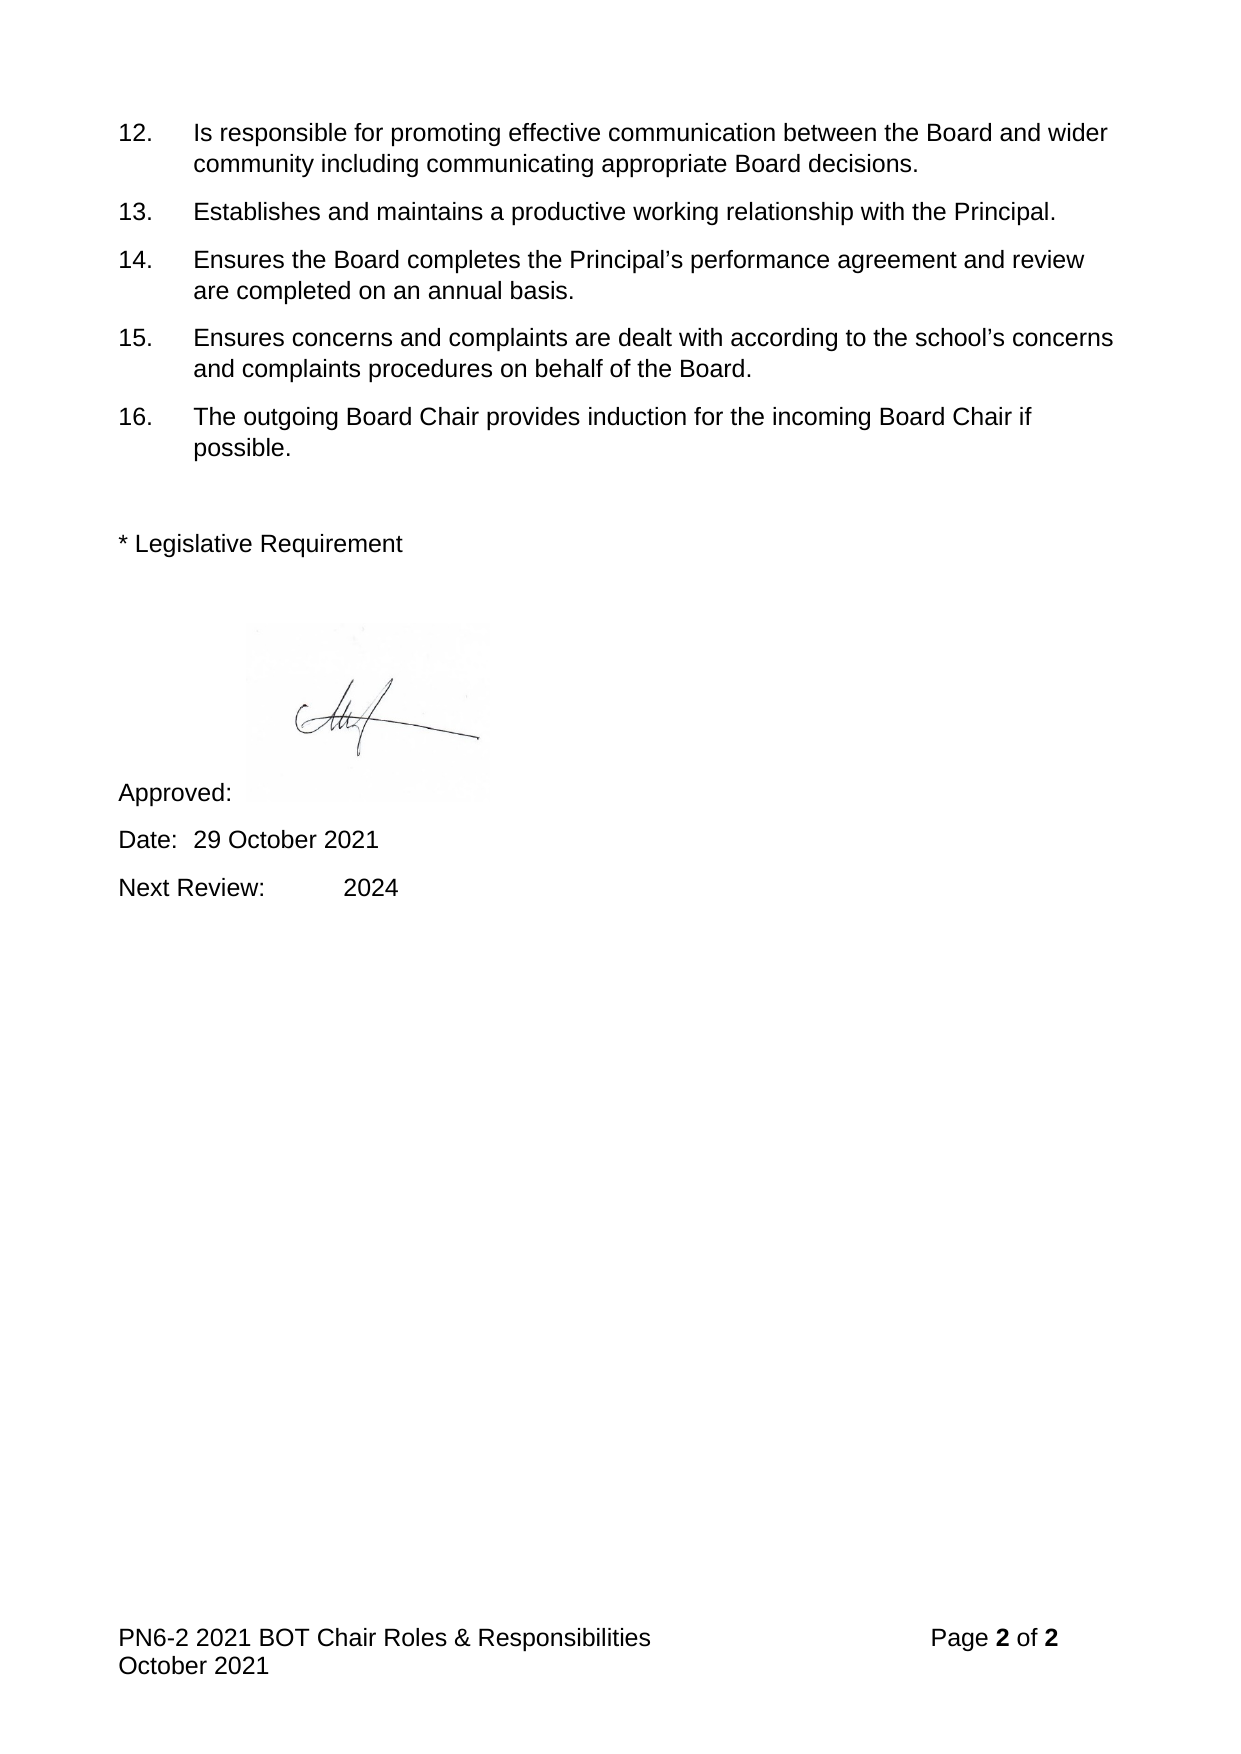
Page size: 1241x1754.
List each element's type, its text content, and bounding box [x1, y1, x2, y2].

text Approved: [118, 624, 1122, 806]
text Date: 29 October 2021 [118, 825, 1122, 854]
text 13. Establishes and maintains a productive working relationship with the Principal. [118, 197, 1122, 226]
text 14. Ensures the Board completes the Principal’s performance agreement and review are completed on an annual basis. [118, 244, 1122, 304]
text 12. Is responsible for promoting effective communication between the Board and wider community including communicating appropriate Board decisions. [118, 118, 1122, 178]
picture [246, 623, 490, 802]
text Next Review: 2024 [118, 873, 1122, 902]
text 15. Ensures concerns and complaints are dealt with according to the school’s concerns and complaints procedures on behalf of the Board. [118, 323, 1122, 383]
text 16. The outgoing Board Chair provides induction for the incoming Board Chair if possible. [118, 402, 1122, 462]
text * Legislative Requirement [118, 528, 1122, 557]
